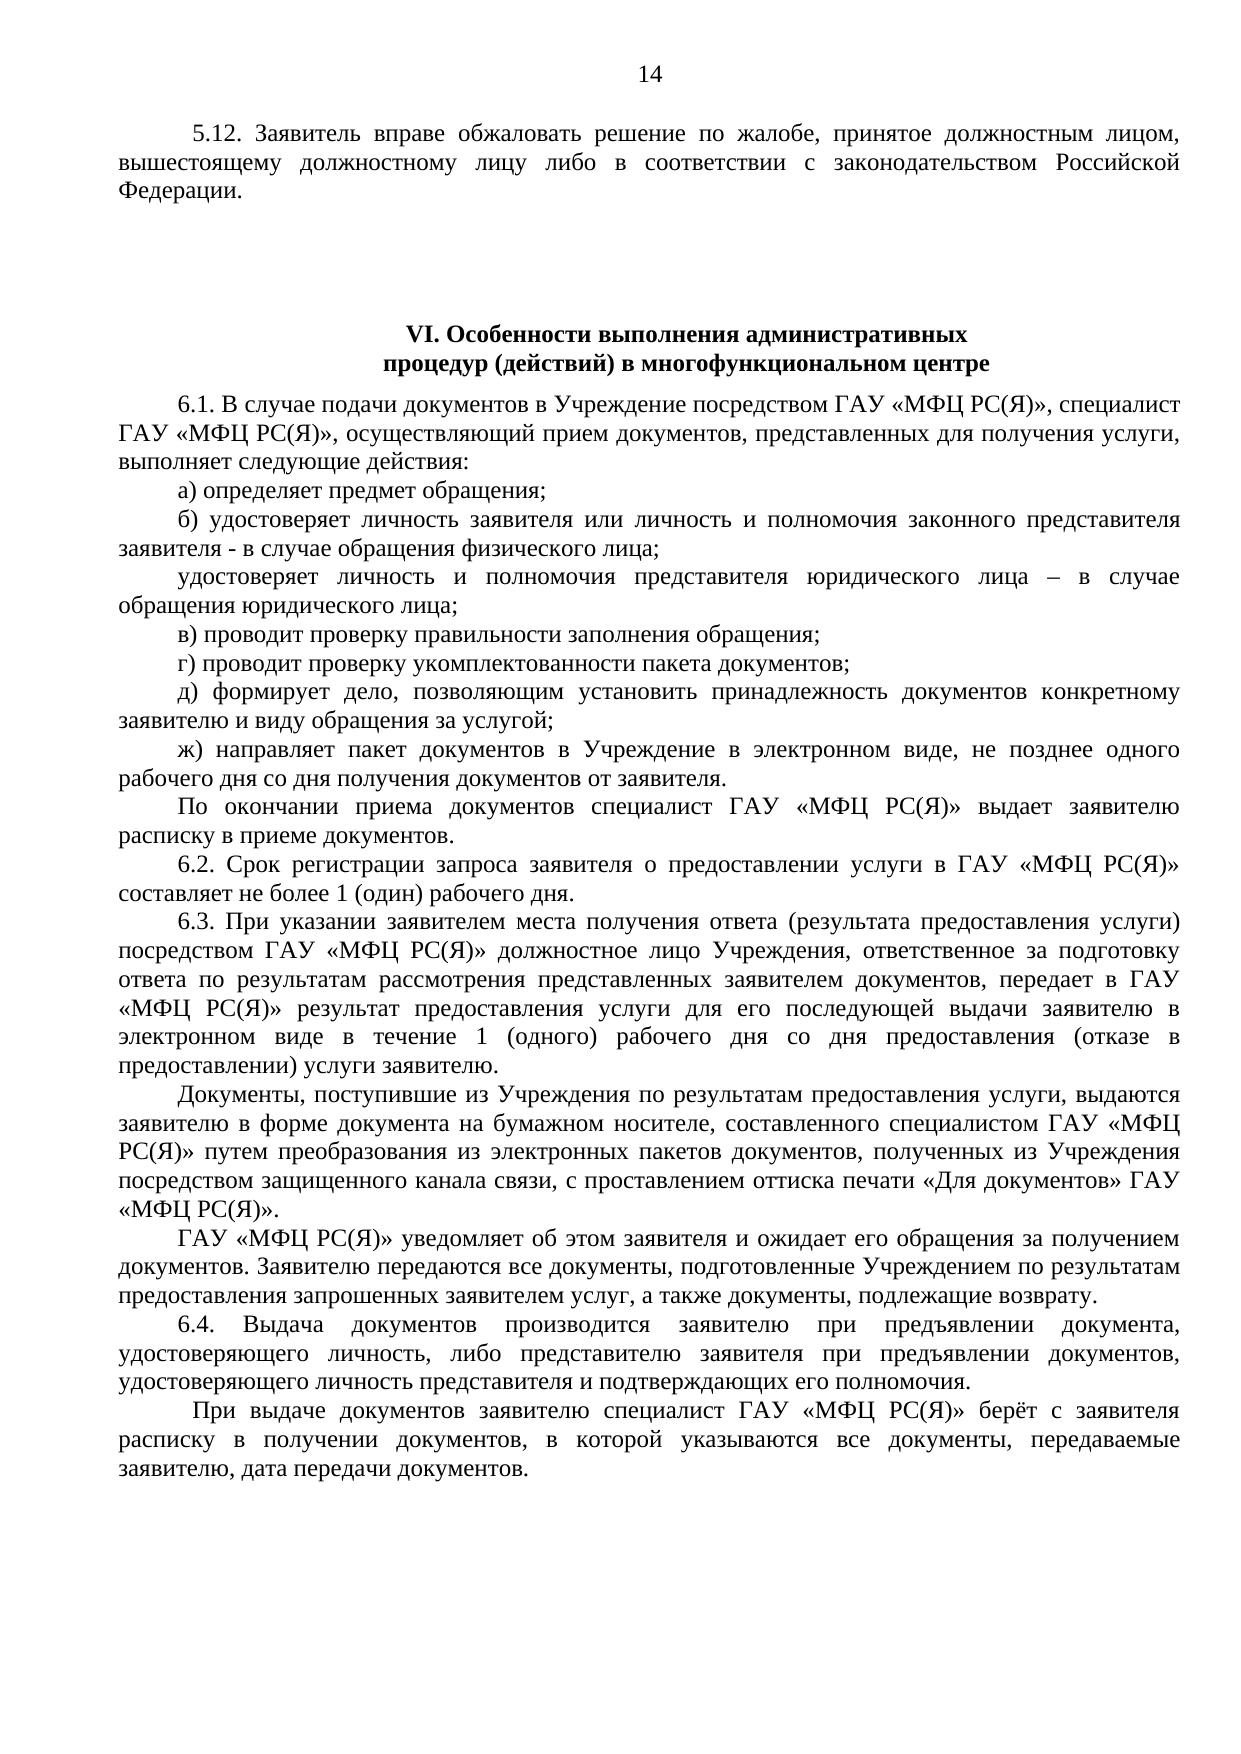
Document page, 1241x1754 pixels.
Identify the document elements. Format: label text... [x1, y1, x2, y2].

text 6.3. При указании заявителем места получения ответа (результата предоставления услуги) посредством ГАУ «МФЦ РС(Я)» должностное лицо Учреждения, ответственное за подготовку ответа по результатам рассмотрения представленных заявителем документов, передает в ГАУ «МФЦ РС(Я)» результат предоставления услуги для его последующей выдачи заявителю в электронном виде в течение 1 (одного) рабочего дня со дня предоставления (отказе в предоставлении) услуги заявителю. [118, 906, 1181, 1079]
text а) определяет предмет обращения; [118, 475, 1181, 504]
text д) формирует дело, позволяющим установить принадлежность документов конкретному заявителю и виду обращения за услугой; [118, 676, 1181, 734]
text 5.12. Заявитель вправе обжаловать решение по жалобе, принятое должностным лицом, вышестоящему должностному лицу либо в соответствии с законодательством Российской Федерации. [118, 118, 1181, 204]
text Документы, поступившие из Учреждения по результатам предоставления услуги, выдаются заявителю в форме документа на бумажном носителе, составленного специалистом ГАУ «МФЦ РС(Я)» путем преобразования из электронных пакетов документов, полученных из Учреждения посредством защищенного канала связи, с проставлением оттиска печати «Для документов» ГАУ «МФЦ РС(Я)». [118, 1079, 1181, 1223]
text г) проводит проверку укомплектованности пакета документов; [118, 648, 1181, 676]
text 6.2. Срок регистрации запроса заявителя о предоставлении услуги в ГАУ «МФЦ РС(Я)» составляет не более 1 (один) рабочего дня. [118, 849, 1181, 906]
text При выдаче документов заявителю специалист ГАУ «МФЦ РС(Я)» берёт с заявителя расписку в получении документов, в которой указываются все документы, передаваемые заявителю, дата передачи документов. [118, 1395, 1181, 1481]
text VI. Особенности выполнения административных [118, 319, 1181, 348]
text 6.4. Выдача документов производится заявителю при предъявлении документа, удостоверяющего личность, либо представителю заявителя при предъявлении документов, удостоверяющего личность представителя и подтверждающих его полномочия. [118, 1309, 1181, 1395]
text По окончании приема документов специалист ГАУ «МФЦ РС(Я)» выдает заявителю расписку в приеме документов. [118, 791, 1181, 849]
text ГАУ «МФЦ РС(Я)» уведомляет об этом заявителя и ожидает его обращения за получением документов. Заявителю передаются все документы, подготовленные Учреждением по результатам предоставления запрошенных заявителем услуг, а также документы, подлежащие возврату. [118, 1223, 1181, 1309]
text б) удостоверяет личность заявителя или личность и полномочия законного представителя заявителя - в случае обращения физического лица; [118, 504, 1181, 561]
text в) проводит проверку правильности заполнения обращения; [118, 619, 1181, 648]
text удостоверяет личность и полномочия представителя юридического лица – в случае обращения юридического лица; [118, 561, 1181, 619]
text ж) направляет пакет документов в Учреждение в электронном виде, не позднее одного рабочего дня со дня получения документов от заявителя. [118, 734, 1181, 791]
text процедур (действий) в многофункциональном центре [118, 348, 1181, 377]
text 6.1. В случае подачи документов в Учреждение посредством ГАУ «МФЦ РС(Я)», специалист ГАУ «МФЦ РС(Я)», осуществляющий прием документов, представленных для получения услуги, выполняет следующие действия: [118, 389, 1181, 475]
